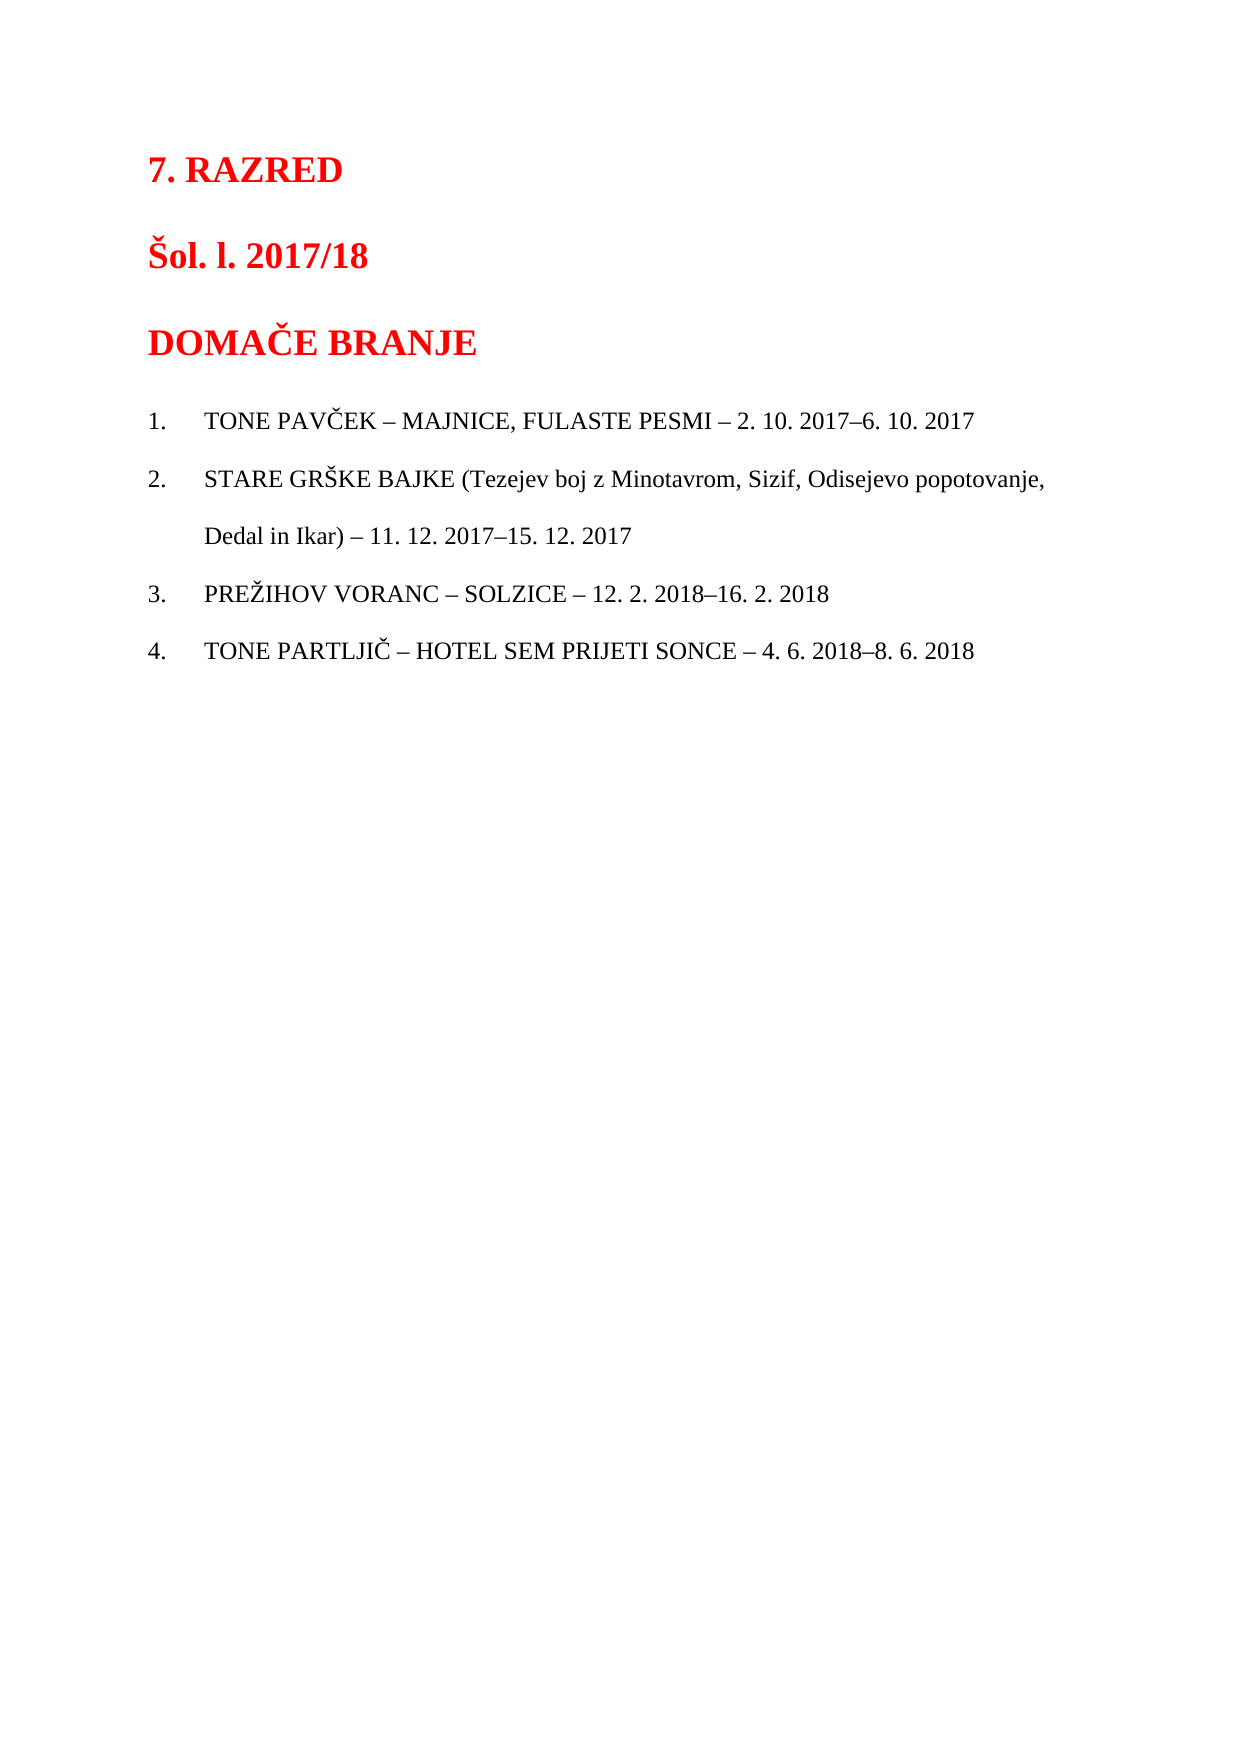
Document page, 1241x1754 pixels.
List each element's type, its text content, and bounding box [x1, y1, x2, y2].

text DOMAČE BRANJE [148, 320, 1093, 363]
list TONE PARTLJIČ – HOTEL SEM PRIJETI SONCE – 4. 6. 2018–8. 6. 2018 [148, 636, 1093, 665]
text 7. RAZRED [148, 148, 1093, 191]
list TONE PAVČEK – MAJNICE, FULASTE PESMI – 2. 10. 2017–6. 10. 2017 [148, 406, 1093, 435]
text Šol. l. 2017/18 [148, 234, 1093, 277]
list PREŽIHOV VORANC – SOLZICE – 12. 2. 2018–16. 2. 2018 [148, 579, 1093, 608]
list STARE GRŠKE BAJKE (Tezejev boj z Minotavrom, Sizif, Odisejevo popotovanje, Dedal in Ikar) – 11. 12. 2017–15. 12. 2017 [148, 464, 1093, 550]
